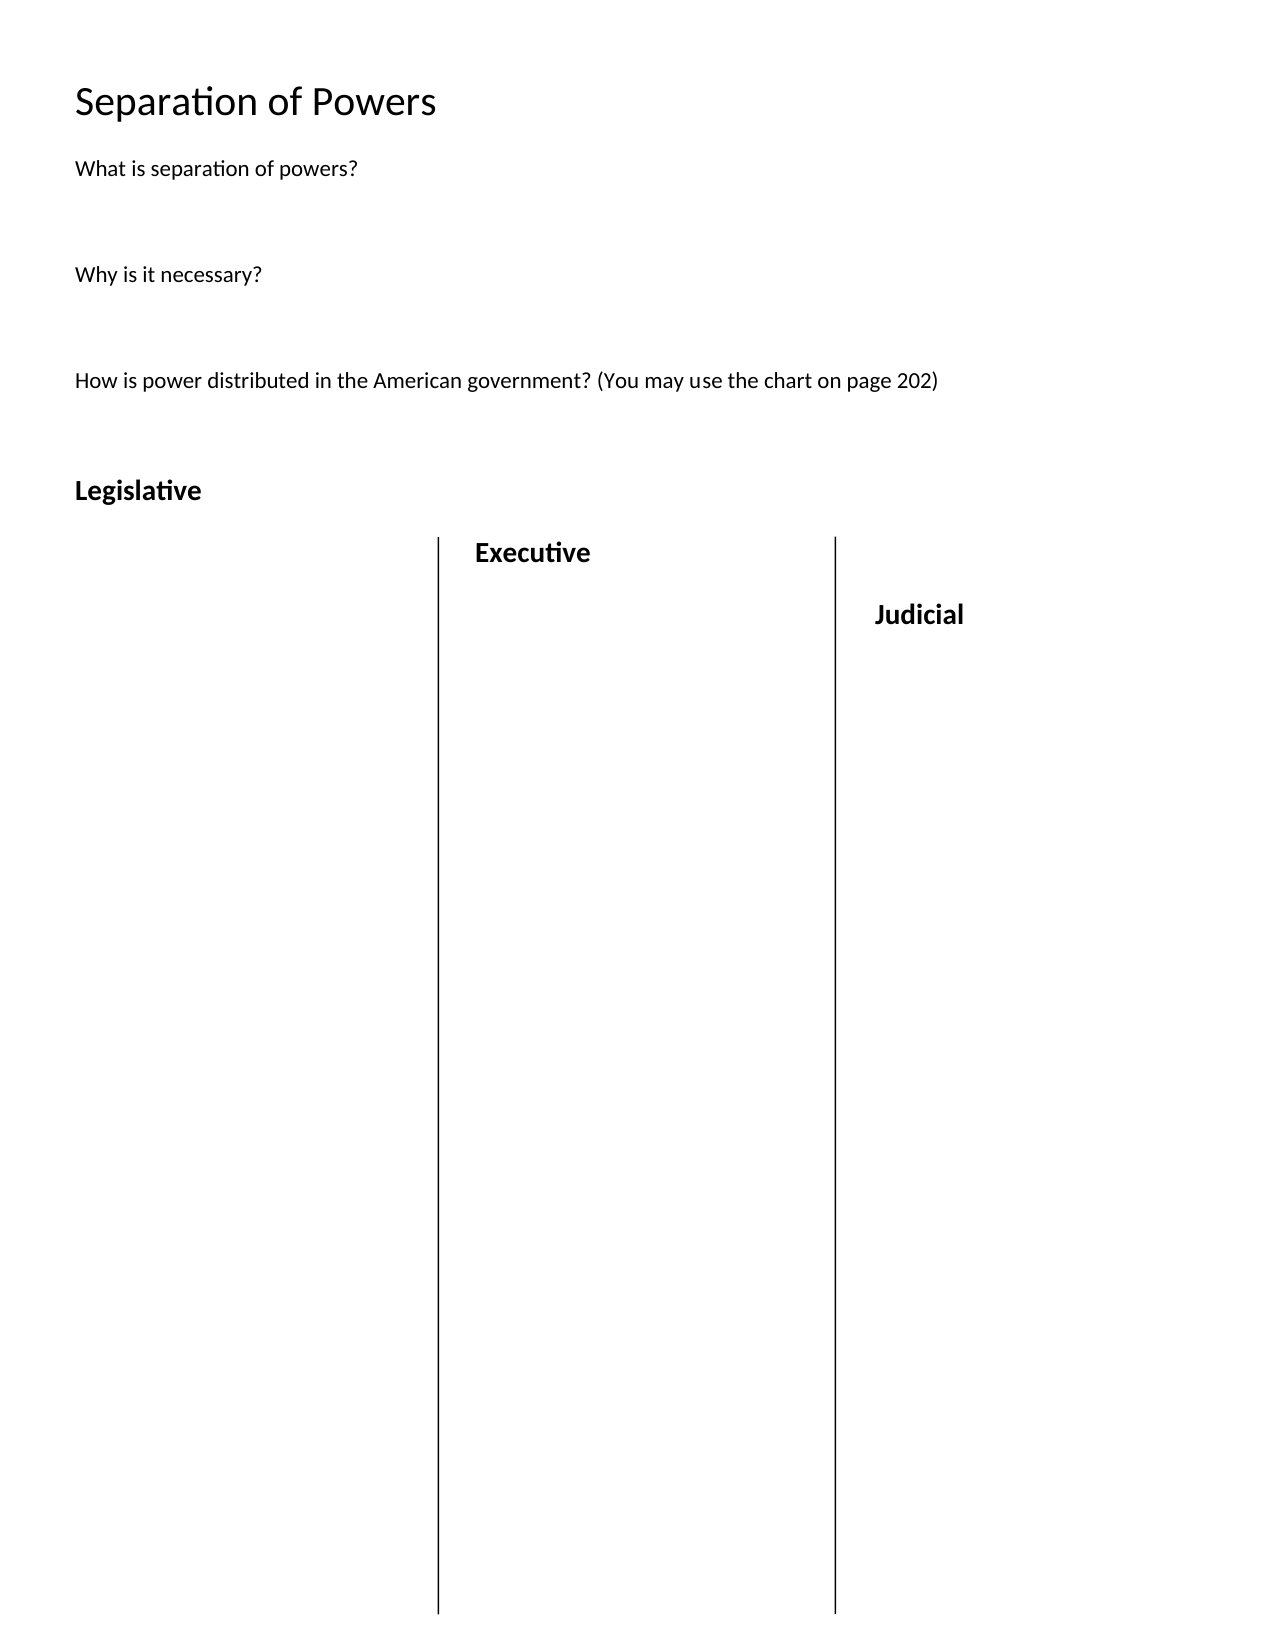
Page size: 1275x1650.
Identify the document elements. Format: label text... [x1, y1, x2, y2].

text How is power distributed in the American government? (You may use the chart on page 202) [75, 366, 1200, 394]
text Executive [475, 534, 800, 570]
text Why is it necessary? [75, 260, 1200, 288]
text Judicial [875, 596, 1200, 632]
text Separation of Powers [75, 75, 1200, 126]
text What is separation of powers? [75, 154, 1200, 182]
text Legislative [75, 472, 400, 508]
